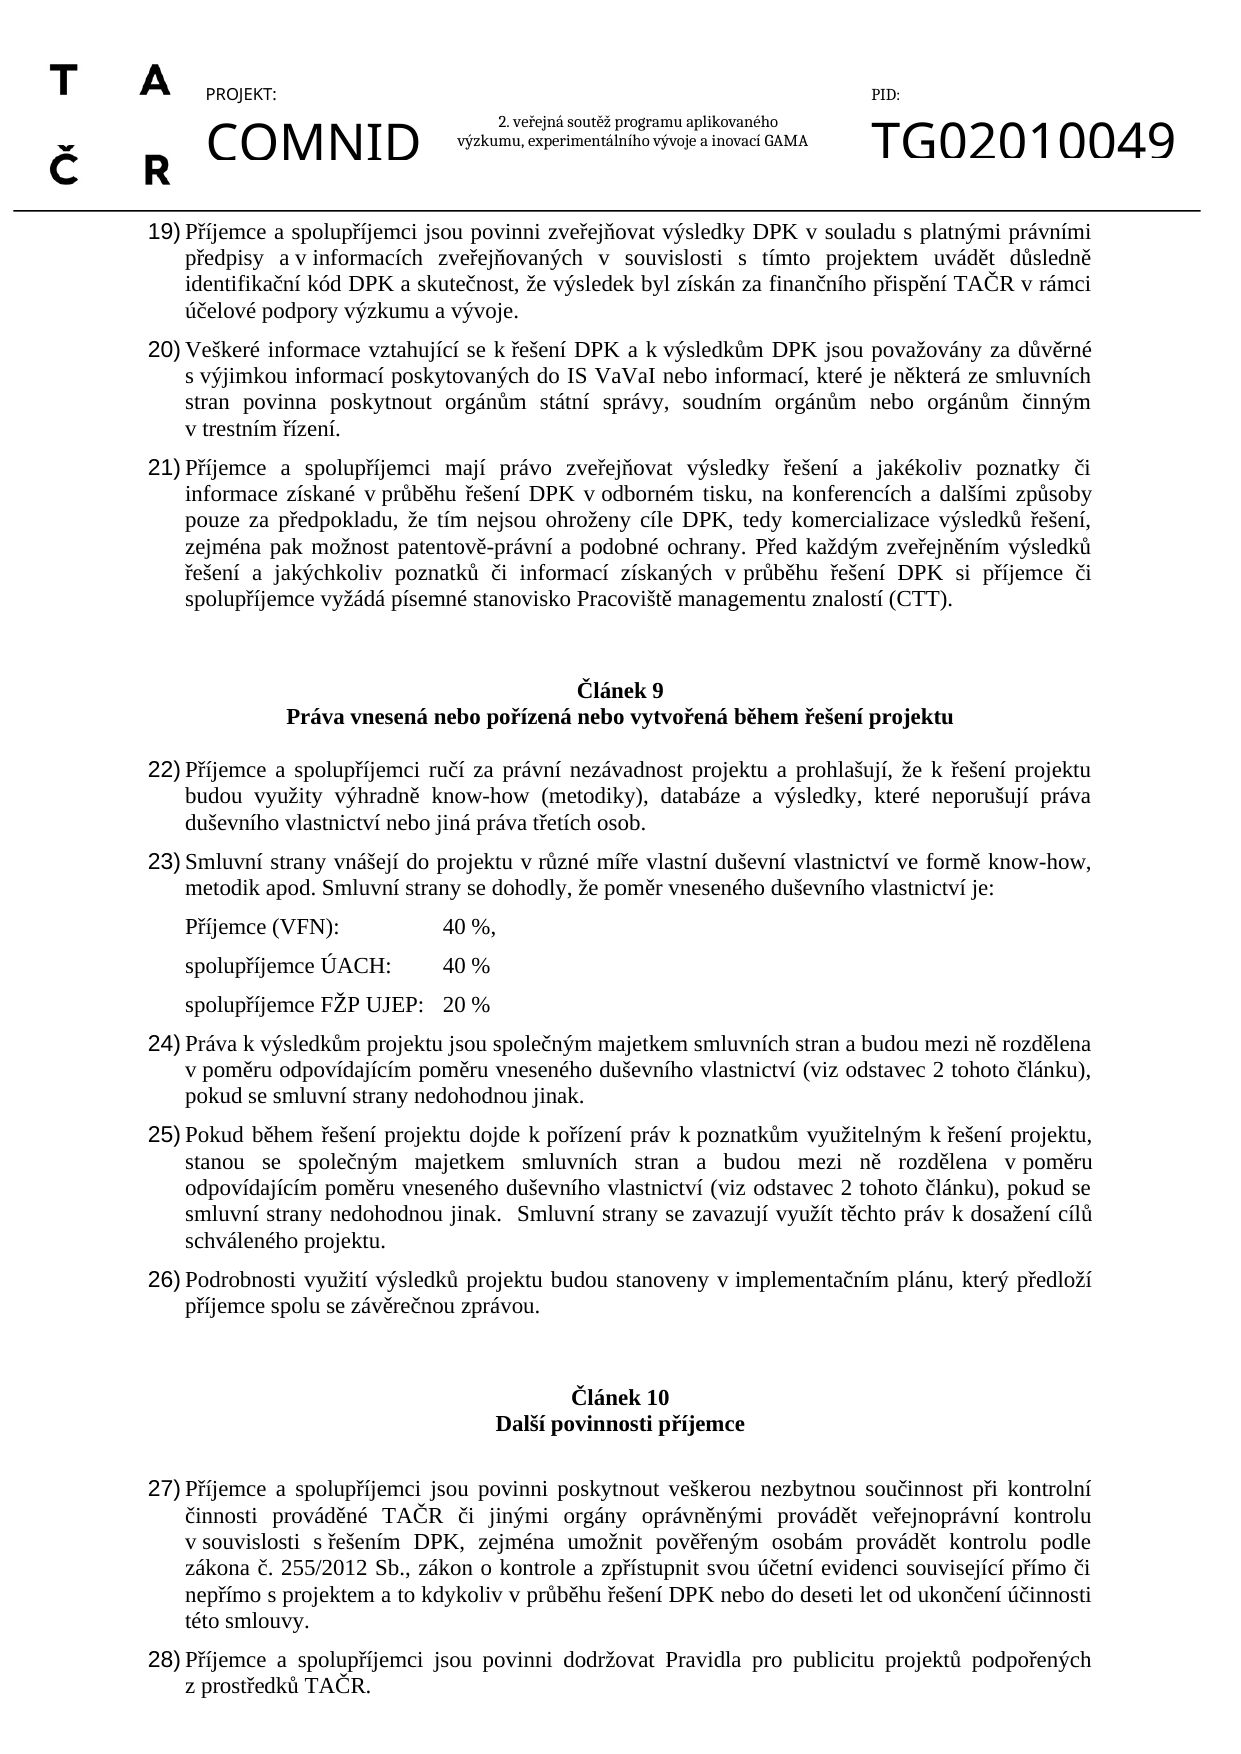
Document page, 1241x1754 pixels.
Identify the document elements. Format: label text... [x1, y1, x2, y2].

text Práva vnesená nebo pořízená nebo vytvořená během řešení projektu [148, 703, 1092, 730]
list Práva k výsledkům projektu jsou společným majetkem smluvních stran a budou mezi ně rozdělena v poměru odpovídajícím poměru vneseného duševního vlastnictví (viz odstavec 2 tohoto článku), pokud se smluvní strany nedohodnou jinak. [148, 1030, 1092, 1109]
list Příjemce a spolupříjemci jsou povinni zveřejňovat výsledky DPK v souladu s platnými právními předpisy a v informacích zveřejňovaných v souvislosti s tímto projektem uvádět důsledně identifikační kód DPK a skutečnost, že výsledek byl získán za finančního přispění TAČR v rámci účelové podpory výzkumu a vývoje. [148, 218, 1092, 323]
list Smluvní strany vnášejí do projektu v různé míře vlastní duševní vlastnictví ve formě know-how, metodik apod. Smluvní strany se dohodly, že poměr vneseného duševního vlastnictví je: [148, 848, 1092, 901]
list Příjemce a spolupříjemci jsou povinni dodržovat Pravidla pro publicitu projektů podpořených z prostředků TAČR. [148, 1646, 1092, 1699]
list Podrobnosti využití výsledků projektu budou stanoveny v implementačním plánu, který předloží příjemce spolu se závěrečnou zprávou. [148, 1266, 1092, 1318]
text Další povinnosti příjemce [148, 1410, 1092, 1436]
list Příjemce a spolupříjemci jsou povinni poskytnout veškerou nezbytnou součinnost při kontrolní činnosti prováděné TAČR či jinými orgány oprávněnými provádět veřejnoprávní kontrolu v souvislosti s řešením DPK, zejména umožnit pověřeným osobám provádět kontrolu podle zákona č. 255/2012 Sb., zákon o kontrole a zpřístupnit svou účetní evidenci související přímo či nepřímo s projektem a to kdykoliv v průběhu řešení DPK nebo do deseti let od ukončení účinnosti této smlouvy. [148, 1475, 1092, 1633]
picture [20, 35, 196, 210]
list Příjemce a spolupříjemci ručí za právní nezávadnost projektu a prohlašují, že k řešení projektu budou využity výhradně know-how (metodiky), databáze a výsledky, které neporušují práva duševního vlastnictví nebo jiná práva třetích osob. [148, 756, 1092, 835]
text Příjemce (VFN): 40 %, [185, 913, 1092, 939]
text spolupříjemce ÚACH: 40 % [185, 952, 1092, 978]
text spolupříjemce FŽP UJEP: 20 % [185, 991, 1092, 1017]
list Pokud během řešení projektu dojde k pořízení práv k poznatkům využitelným k řešení projektu, stanou se společným majetkem smluvních stran a budou mezi ně rozdělena v poměru odpovídajícím poměru vneseného duševního vlastnictví (viz odstavec 2 tohoto článku), pokud se smluvní strany nedohodnou jinak. Smluvní strany se zavazují využít těchto práv k dosažení cílů schváleného projektu. [148, 1121, 1092, 1253]
list Příjemce a spolupříjemci mají právo zveřejňovat výsledky řešení a jakékoliv poznatky či informace získané v průběhu řešení DPK v odborném tisku, na konferencích a dalšími způsoby pouze za předpokladu, že tím nejsou ohroženy cíle DPK, tedy komercializace výsledků řešení, zejména pak možnost patentově-právní a podobné ochrany. Před každým zveřejněním výsledků řešení a jakýchkoliv poznatků či informací získaných v průběhu řešení DPK si příjemce či spolupříjemce vyžádá písemné stanovisko Pracoviště managementu znalostí (CTT). [148, 454, 1092, 612]
list Veškeré informace vztahující se k řešení DPK a k výsledkům DPK jsou považovány za důvěrné s výjimkou informací poskytovaných do IS VaVaI nebo informací, které je některá ze smluvních stran povinna poskytnout orgánům státní správy, soudním orgánům nebo orgánům činným v trestním řízení. [148, 336, 1092, 441]
